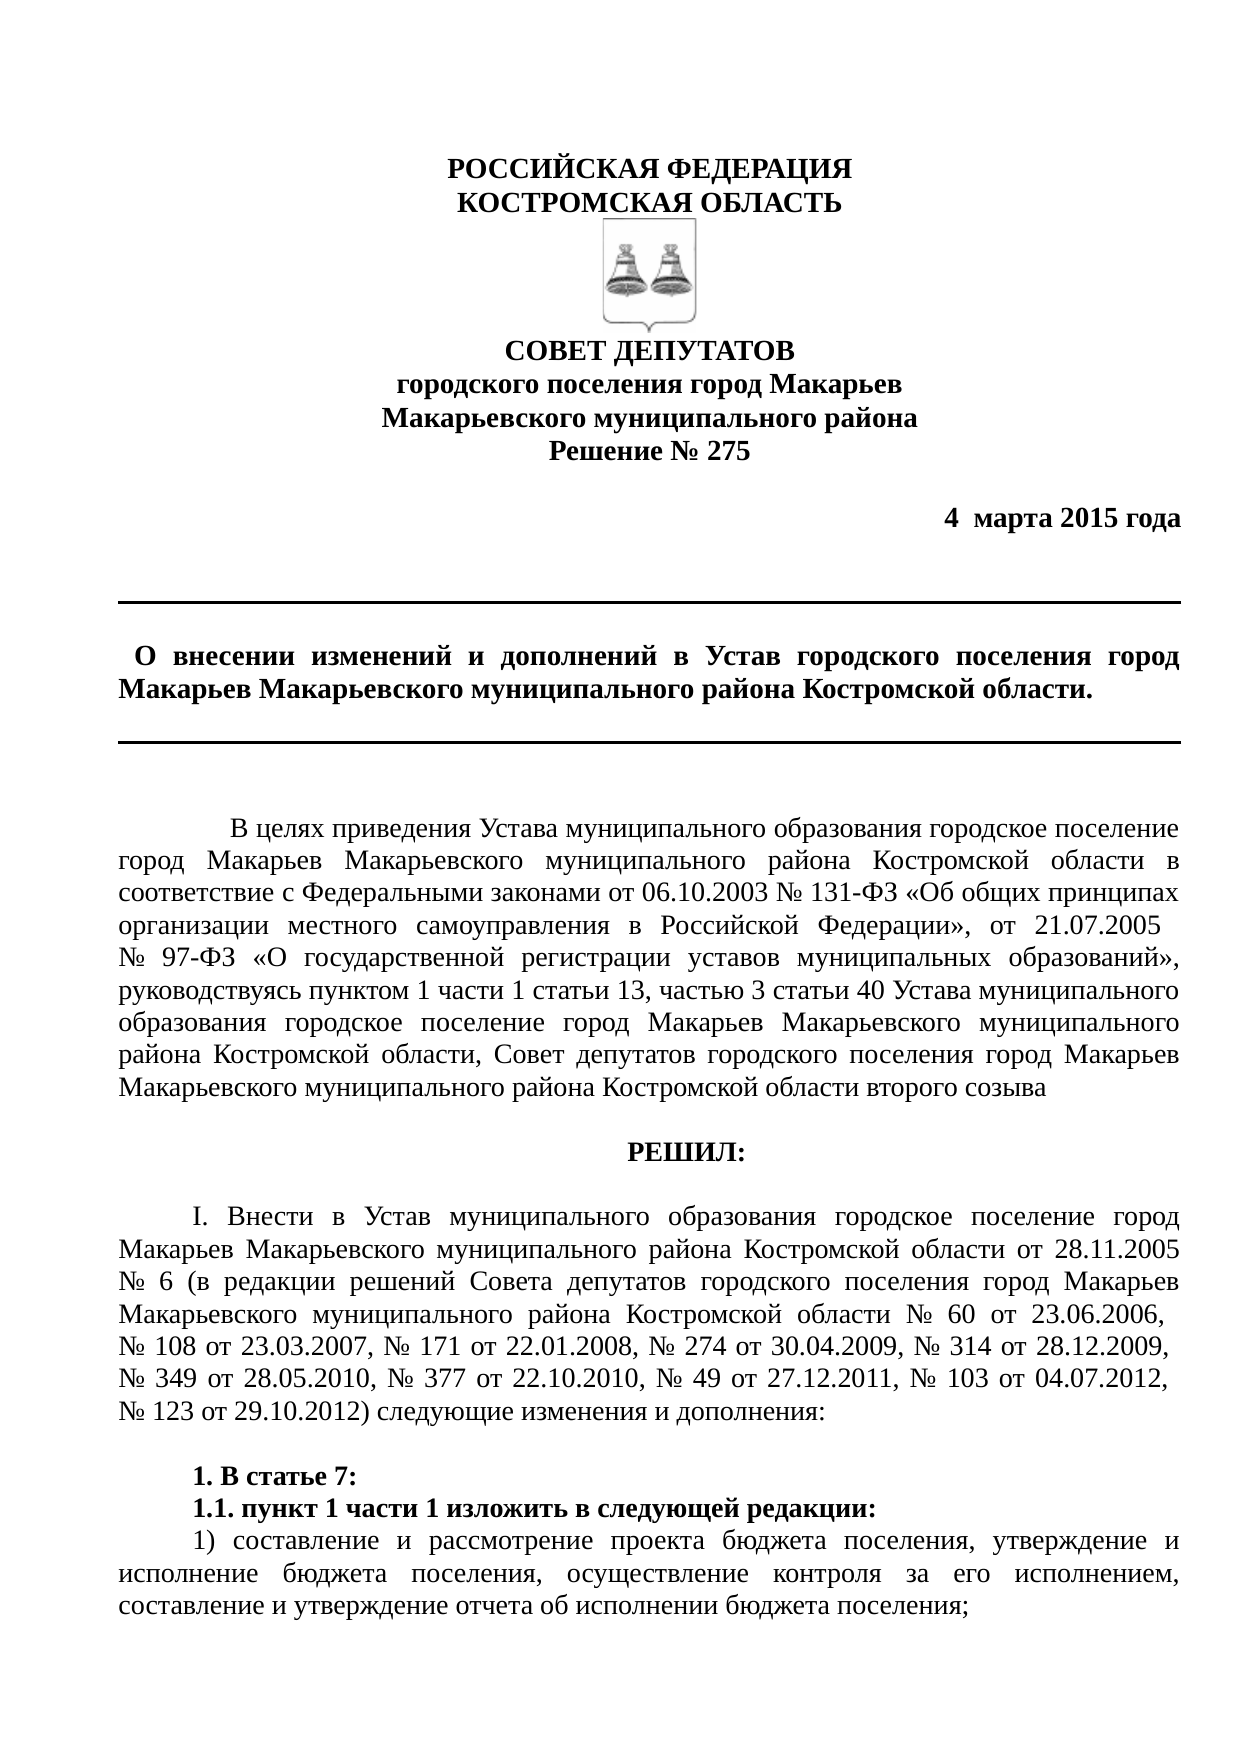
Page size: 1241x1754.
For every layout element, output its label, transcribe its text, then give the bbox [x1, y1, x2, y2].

text 4 марта 2015 года [118, 501, 1181, 534]
picture [602, 218, 697, 333]
text РОССИЙСКАЯ ФЕДЕРАЦИЯ [118, 152, 1181, 185]
text 1. В статье 7: [118, 1459, 1181, 1491]
text Решение № 275 [118, 433, 1181, 467]
text В целях приведения Устава муниципального образования городское поселение город Макарьев Макарьевского муниципального района Костромской области в соответствие с Федеральными законами от 06.10.2003 № 131-ФЗ «Об общих принципах организации местного самоуправления в Российской Федерации», от 21.07.2005 № 97-ФЗ «О государственной регистрации уставов муниципальных образований», руководствуясь пунктом 1 части 1 статьи 13, частью 3 статьи 40 Устава муниципального образования городское поселение город Макарьев Макарьевского муниципального района Костромской области, Совет депутатов городского поселения город Макарьев Макарьевского муниципального района Костромской области второго созыва [118, 811, 1181, 1102]
text СОВЕТ ДЕПУТАТОВ [118, 333, 1181, 366]
text городского поселения город Макарьев [118, 366, 1181, 400]
text I. Внести в Устав муниципального образования городское поселение город Макарьев Макарьевского муниципального района Костромской области от 28.11.2005 № 6 (в редакции решений Совета депутатов городского поселения город Макарьев Макарьевского муниципального района Костромской области № 60 от 23.06.2006, № 108 от 23.03.2007, № 171 от 22.01.2008, № 274 от 30.04.2009, № 314 от 28.12.2009, № 349 от 28.05.2010, № 377 от 22.10.2010, № 49 от 27.12.2011, № 103 от 04.07.2012, № 123 от 29.10.2012) следующие изменения и дополнения: [118, 1199, 1181, 1426]
text РЕШИЛ: [118, 1135, 1181, 1167]
text Макарьевского муниципального района [118, 400, 1181, 433]
text О внесении изменений и дополнений в Устав городского поселения город Макарьев Макарьевского муниципального района Костромской области. [118, 638, 1181, 705]
text 1) составление и рассмотрение проекта бюджета поселения, утверждение и исполнение бюджета поселения, осуществление контроля за его исполнением, составление и утверждение отчета об исполнении бюджета поселения; [118, 1523, 1181, 1621]
text КОСТРОМСКАЯ ОБЛАСТЬ [118, 185, 1181, 219]
text 1.1. пункт 1 части 1 изложить в следующей редакции: [118, 1491, 1181, 1523]
